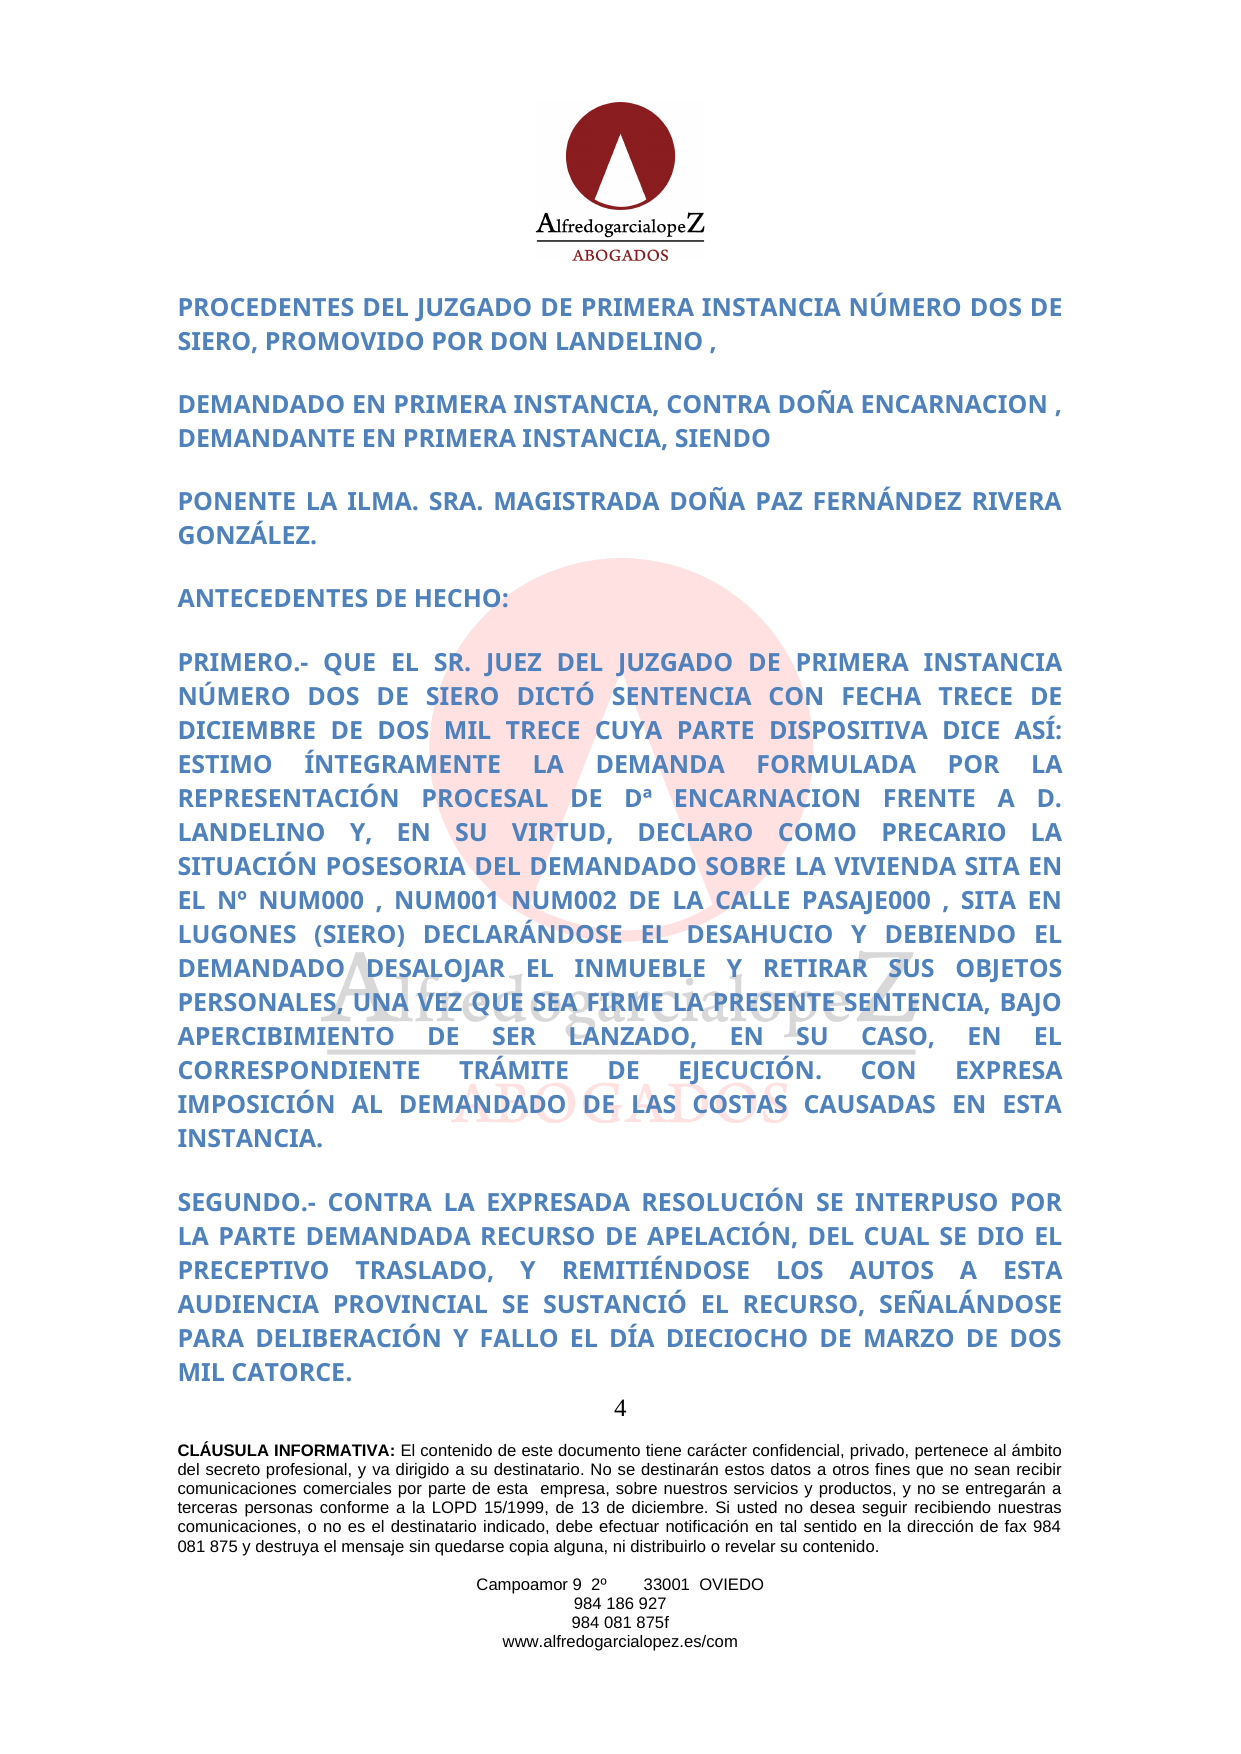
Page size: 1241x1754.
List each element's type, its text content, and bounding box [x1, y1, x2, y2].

picture [535, 102, 705, 261]
text SEGUNDO.- CONTRA LA EXPRESADA RESOLUCIÓN SE INTERPUSO POR LA PARTE DEMANDADA RECURSO DE APELACIÓN, DEL CUAL SE DIO EL PRECEPTIVO TRASLADO, Y REMITIÉNDOSE LOS AUTOS A ESTA AUDIENCIA PROVINCIAL SE SUSTANCIÓ EL RECURSO, SEÑALÁNDOSE PARA DELIBERACIÓN Y FALLO EL DÍA DIECIOCHO DE MARZO DE DOS MIL CATORCE. [177, 1184, 1063, 1389]
text PROCEDENTES DEL JUZGADO DE PRIMERA INSTANCIA NÚMERO DOS DE SIERO, PROMOVIDO POR DON LANDELINO , [177, 289, 1063, 357]
text ANTECEDENTES DE HECHO: [177, 581, 1063, 615]
text PRIMERO.- QUE EL SR. JUEZ DEL JUZGADO DE PRIMERA INSTANCIA NÚMERO DOS DE SIERO DICTÓ SENTENCIA CON FECHA TRECE DE DICIEMBRE DE DOS MIL TRECE CUYA PARTE DISPOSITIVA DICE ASÍ: ESTIMO ÍNTEGRAMENTE LA DEMANDA FORMULADA POR LA REPRESENTACIÓN PROCESAL DE Dª ENCARNACION FRENTE A D. LANDELINO Y, EN SU VIRTUD, DECLARO COMO PRECARIO LA SITUACIÓN POSESORIA DEL DEMANDADO SOBRE LA VIVIENDA SITA EN EL Nº NUM000 , NUM001 NUM002 DE LA CALLE PASAJE000 , SITA EN LUGONES (SIERO) DECLARÁNDOSE EL DESAHUCIO Y DEBIENDO EL DEMANDADO DESALOJAR EL INMUEBLE Y RETIRAR SUS OBJETOS PERSONALES, UNA VEZ QUE SEA FIRME LA PRESENTE SENTENCIA, BAJO APERCIBIMIENTO DE SER LANZADO, EN SU CASO, EN EL CORRESPONDIENTE TRÁMITE DE EJECUCIÓN. CON EXPRESA IMPOSICIÓN AL DEMANDADO DE LAS COSTAS CAUSADAS EN ESTA INSTANCIA. [177, 644, 1063, 1155]
text PONENTE LA ILMA. SRA. MAGISTRADA DOÑA PAZ FERNÁNDEZ RIVERA GONZÁLEZ. [177, 484, 1063, 552]
text DEMANDADO EN PRIMERA INSTANCIA, CONTRA DOÑA ENCARNACION , DEMANDANTE EN PRIMERA INSTANCIA, SIENDO [177, 386, 1063, 454]
